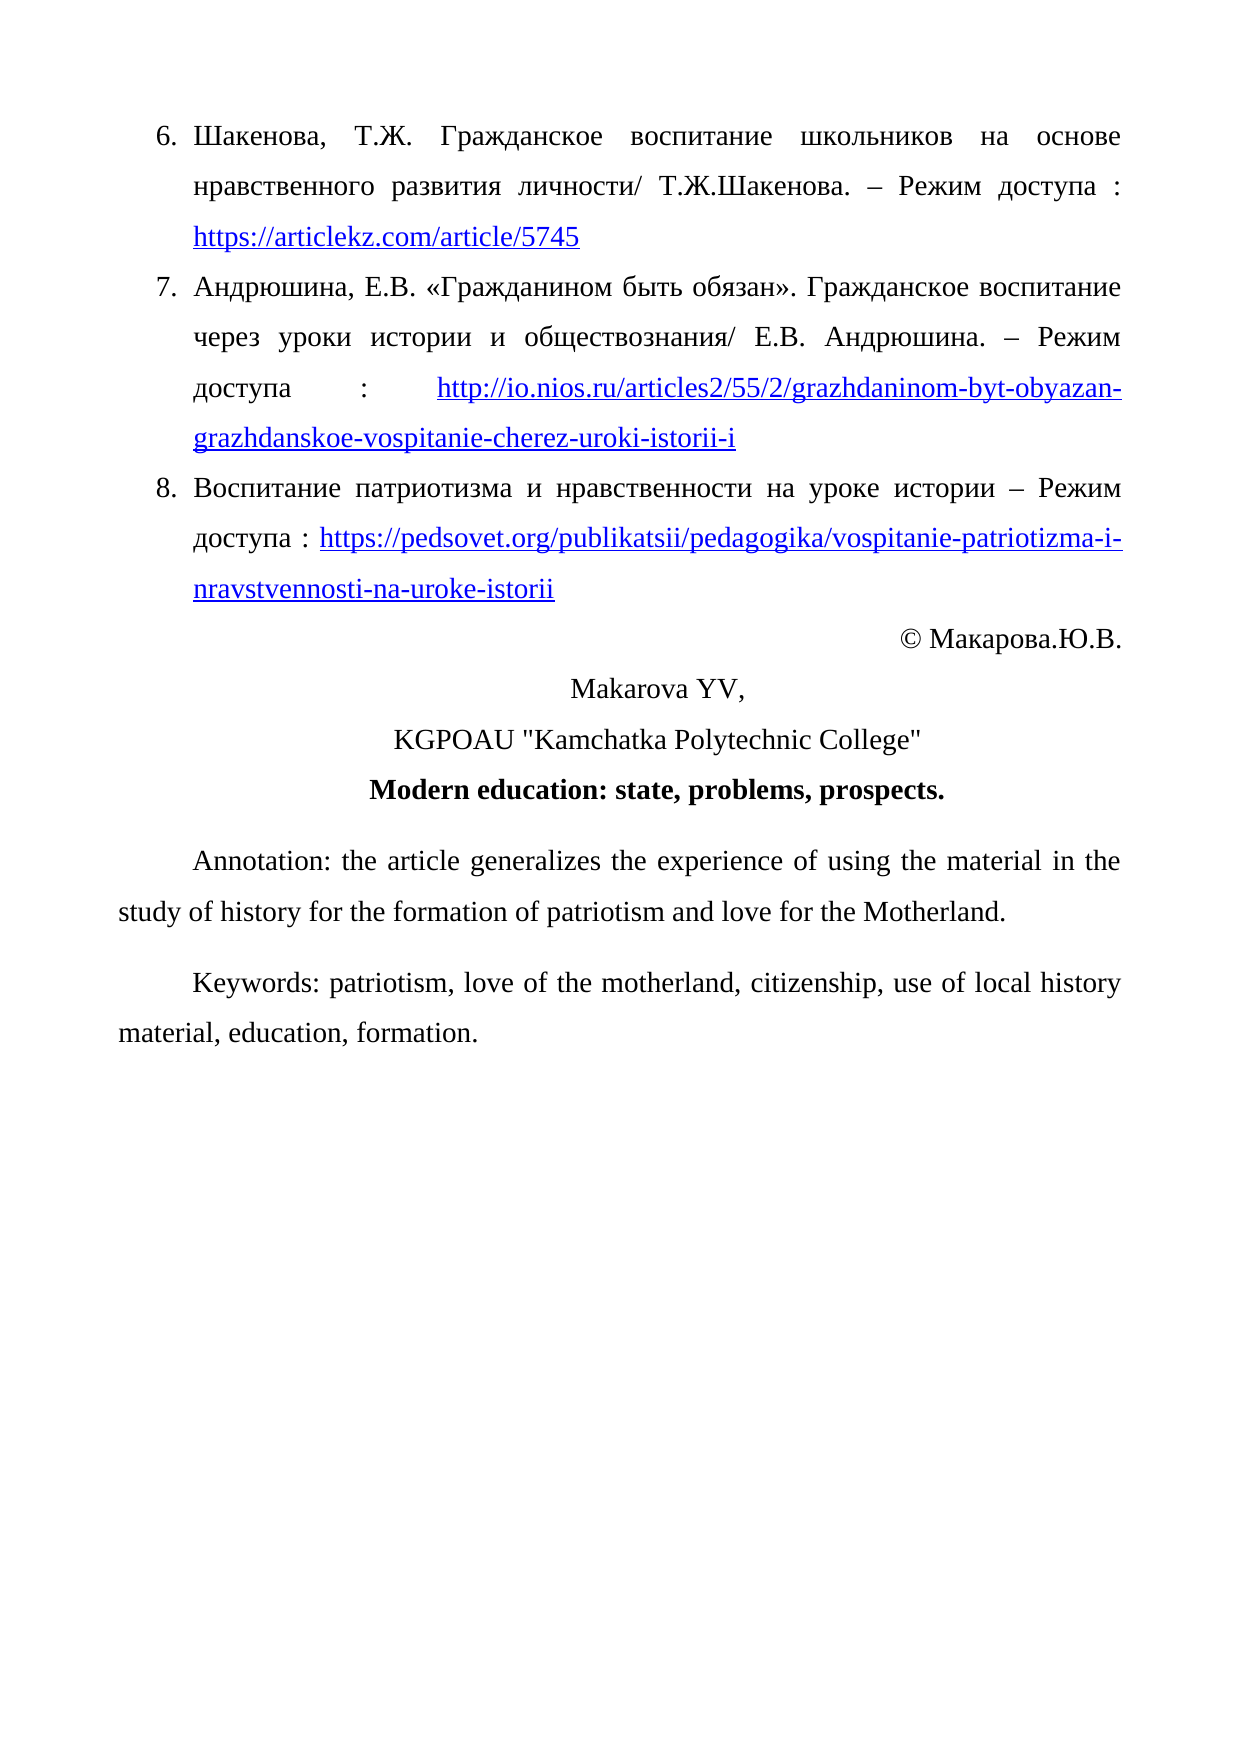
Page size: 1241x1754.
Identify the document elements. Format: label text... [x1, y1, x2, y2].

list Воспитание патриотизма и нравственности на уроке истории – Режим доступа : https://pedsovet.org/publikatsii/pedagogika/vospitanie-patriotizma-i-nravstvennosti-na-uroke-istorii [156, 470, 1122, 604]
list Makarova YV, [193, 672, 1122, 705]
list Андрюшина, Е.В. «Гражданином быть обязан». Гражданское воспитание через уроки истории и обществознания/ Е.В. Андрюшина. – Режим доступа : http://io.nios.ru/articles2/55/2/grazhdaninom-byt-obyazan-grazhdanskoe-vospitanie-cherez-uroki-istorii-i [156, 269, 1122, 453]
list KGPOAU "Kamchatka Polytechnic College" [193, 722, 1122, 755]
list Шакенова, Т.Ж. Гражданское воспитание школьников на основе нравственного развития личности/ Т.Ж.Шакенова. – Режим доступа : https://articlekz.com/article/5745 [156, 118, 1122, 252]
text Annotation: the article generalizes the experience of using the material in the study of history for the formation of patriotism and love for the Motherland. [118, 843, 1122, 927]
list © Макарова.Ю.В. [193, 621, 1122, 655]
text Modern education: state, problems, prospects. [118, 772, 1122, 806]
text Keywords: patriotism, love of the motherland, citizenship, use of local history material, education, formation. [118, 965, 1122, 1049]
